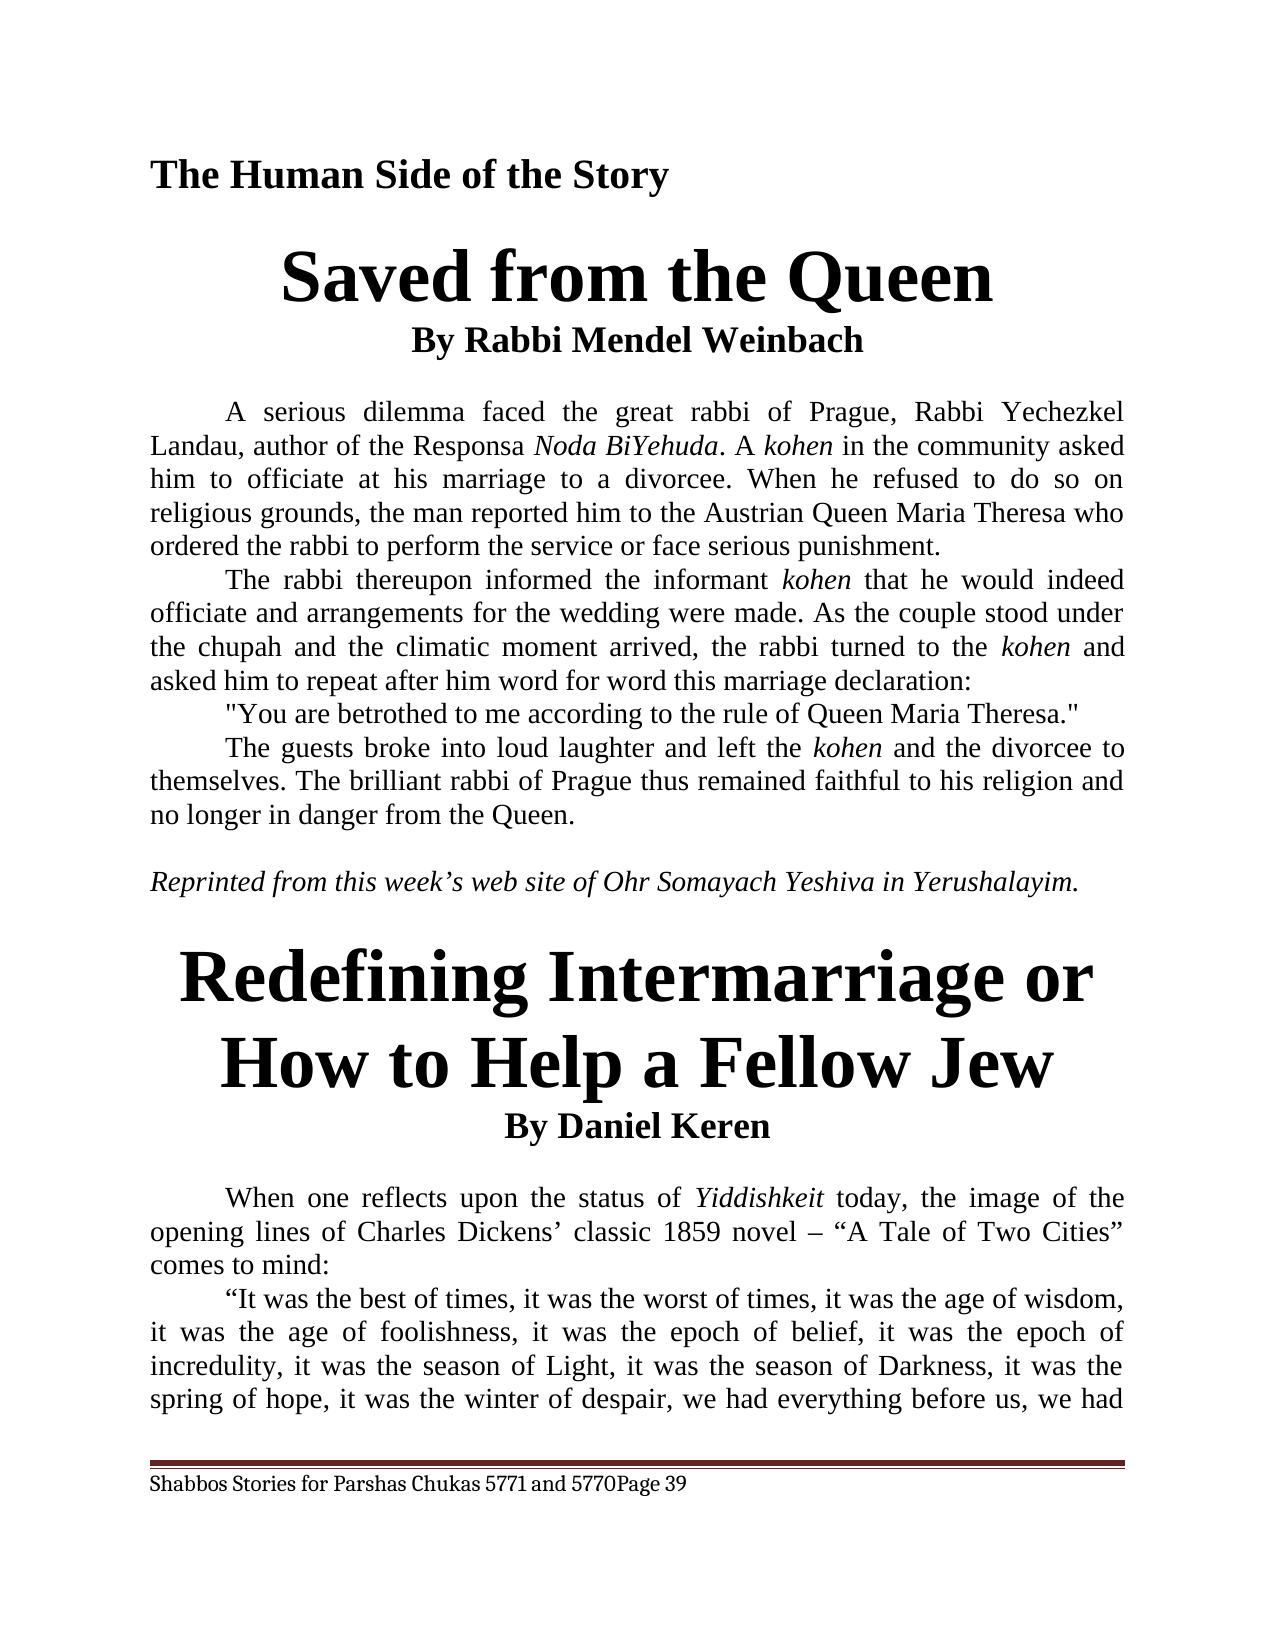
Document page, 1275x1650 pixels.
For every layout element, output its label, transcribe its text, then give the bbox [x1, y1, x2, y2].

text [150, 1281, 1125, 1415]
text The guests broke into loud laughter and left the kohen and the divorcee to themselves. The brilliant rabbi of Prague thus remained faithful to his religion and no longer in danger from the Queen. [150, 730, 1125, 830]
text Reprinted from this week’s web site of Ohr Somayach Yeshiva in Yerushalayim. [150, 864, 1125, 897]
text How to Help a Fellow Jew [150, 1017, 1125, 1103]
text The rabbi thereupon informed the informant kohen that he would indeed officiate and arrangements for the wedding were made. As the couple stood under the chupah and the climatic moment arrived, the rabbi turned to the kohen and asked him to repeat after him word for word this marriage declaration: [150, 562, 1125, 696]
text When one reflects upon the status of Yiddishkeit today, the image of the opening lines of Charles Dickens’ classic 1859 novel – “A Tale of Two Cities” comes to mind: [150, 1180, 1125, 1281]
text "You are betrothed to me according to the rule of Queen Maria Theresa." [150, 696, 1125, 730]
text Redefining Intermarriage or [150, 931, 1125, 1017]
text By Daniel Keren [150, 1103, 1125, 1147]
text A serious dilemma faced the great rabbi of Prague, Rabbi Yechezkel Landau, author of the Responsa Noda BiYehuda. A kohen in the community asked him to officiate at his marriage to a divorcee. When he refused to do so on religious grounds, the man reported him to the Austrian Queen Maria Theresa who ordered the rabbi to perform the service or face serious punishment. [150, 394, 1125, 562]
text The Human Side of the Story [150, 150, 1125, 198]
text Saved from the Queen [150, 231, 1125, 318]
text By Rabbi Mendel Weinbach [150, 318, 1125, 361]
